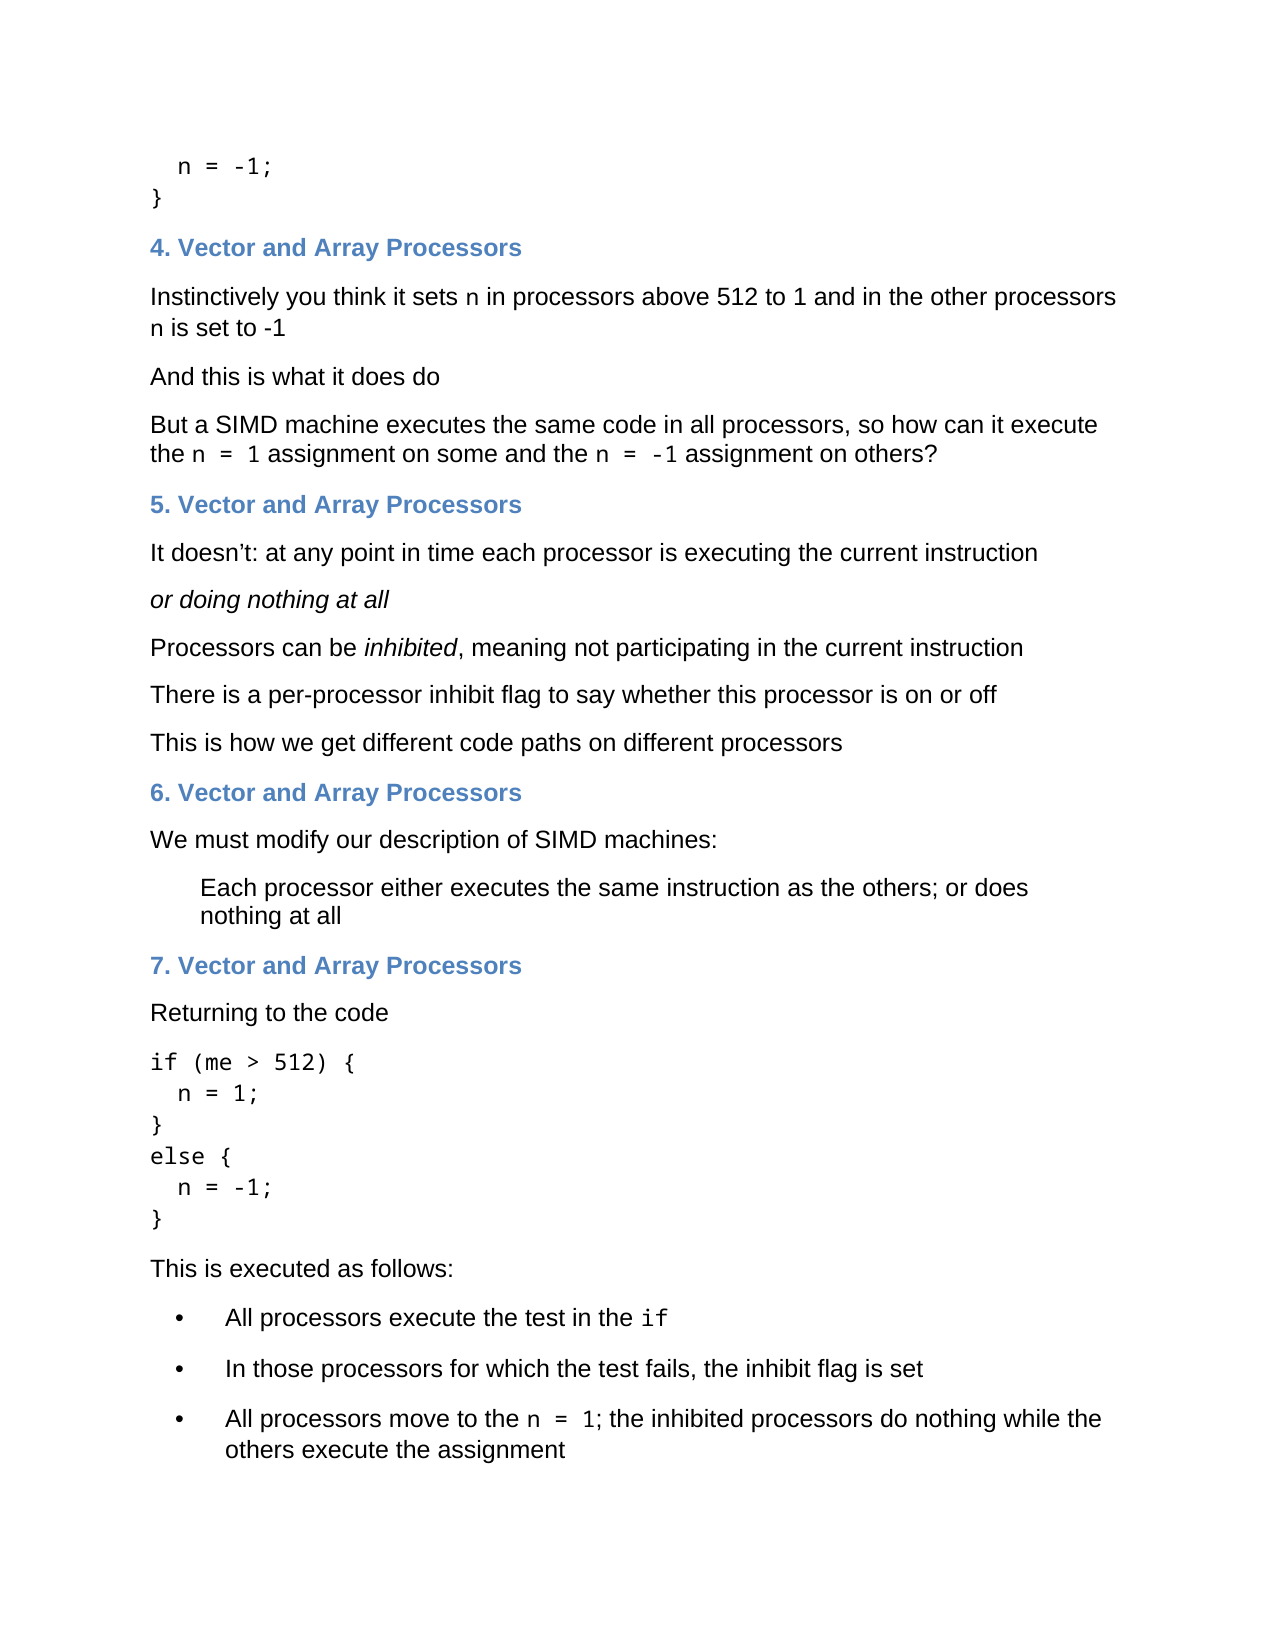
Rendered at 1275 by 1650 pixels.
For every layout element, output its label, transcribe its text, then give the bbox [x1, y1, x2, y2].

text This is how we get different code paths on different processors [150, 728, 1125, 757]
text It doesn’t: at any point in time each processor is executing the current instruction [150, 538, 1125, 567]
text if (me > 512) { n = 1; } else { n = -1; } [150, 1046, 1125, 1233]
text Instinctively you think it sets n in processors above 512 to 1 and in the other processors n is set to -1 [150, 281, 1125, 343]
text Processors can be inhibited, meaning not participating in the current instruction [150, 633, 1125, 662]
subtitle 7. Vector and Array Processors [150, 951, 1125, 979]
text This is executed as follows: [150, 1254, 1125, 1283]
text Each processor either executes the same instruction as the others; or does nothing at all [200, 872, 1075, 930]
text But a SIMD machine executes the same code in all processors, so how can it execute the n = 1 assignment on some and the n = -1 assignment on others? [150, 409, 1125, 469]
subtitle 4. Vector and Array Processors [150, 233, 1125, 262]
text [150, 150, 1125, 212]
list All processors move to the n = 1; the inhibited processors do nothing while the others execute the assignment [175, 1403, 1125, 1463]
text We must modify our description of SIMD machines: [150, 825, 1125, 854]
subtitle 5. Vector and Array Processors [150, 490, 1125, 519]
text Returning to the code [150, 998, 1125, 1027]
text There is a per-processor inhibit flag to say whether this processor is on or off [150, 680, 1125, 709]
list All processors execute the test in the if [175, 1302, 1125, 1333]
list In those processors for which the test fails, the inhibit flag is set [175, 1354, 1125, 1382]
subtitle 6. Vector and Array Processors [150, 777, 1125, 806]
text And this is what it does do [150, 362, 1125, 391]
text or doing nothing at all [150, 585, 1125, 614]
